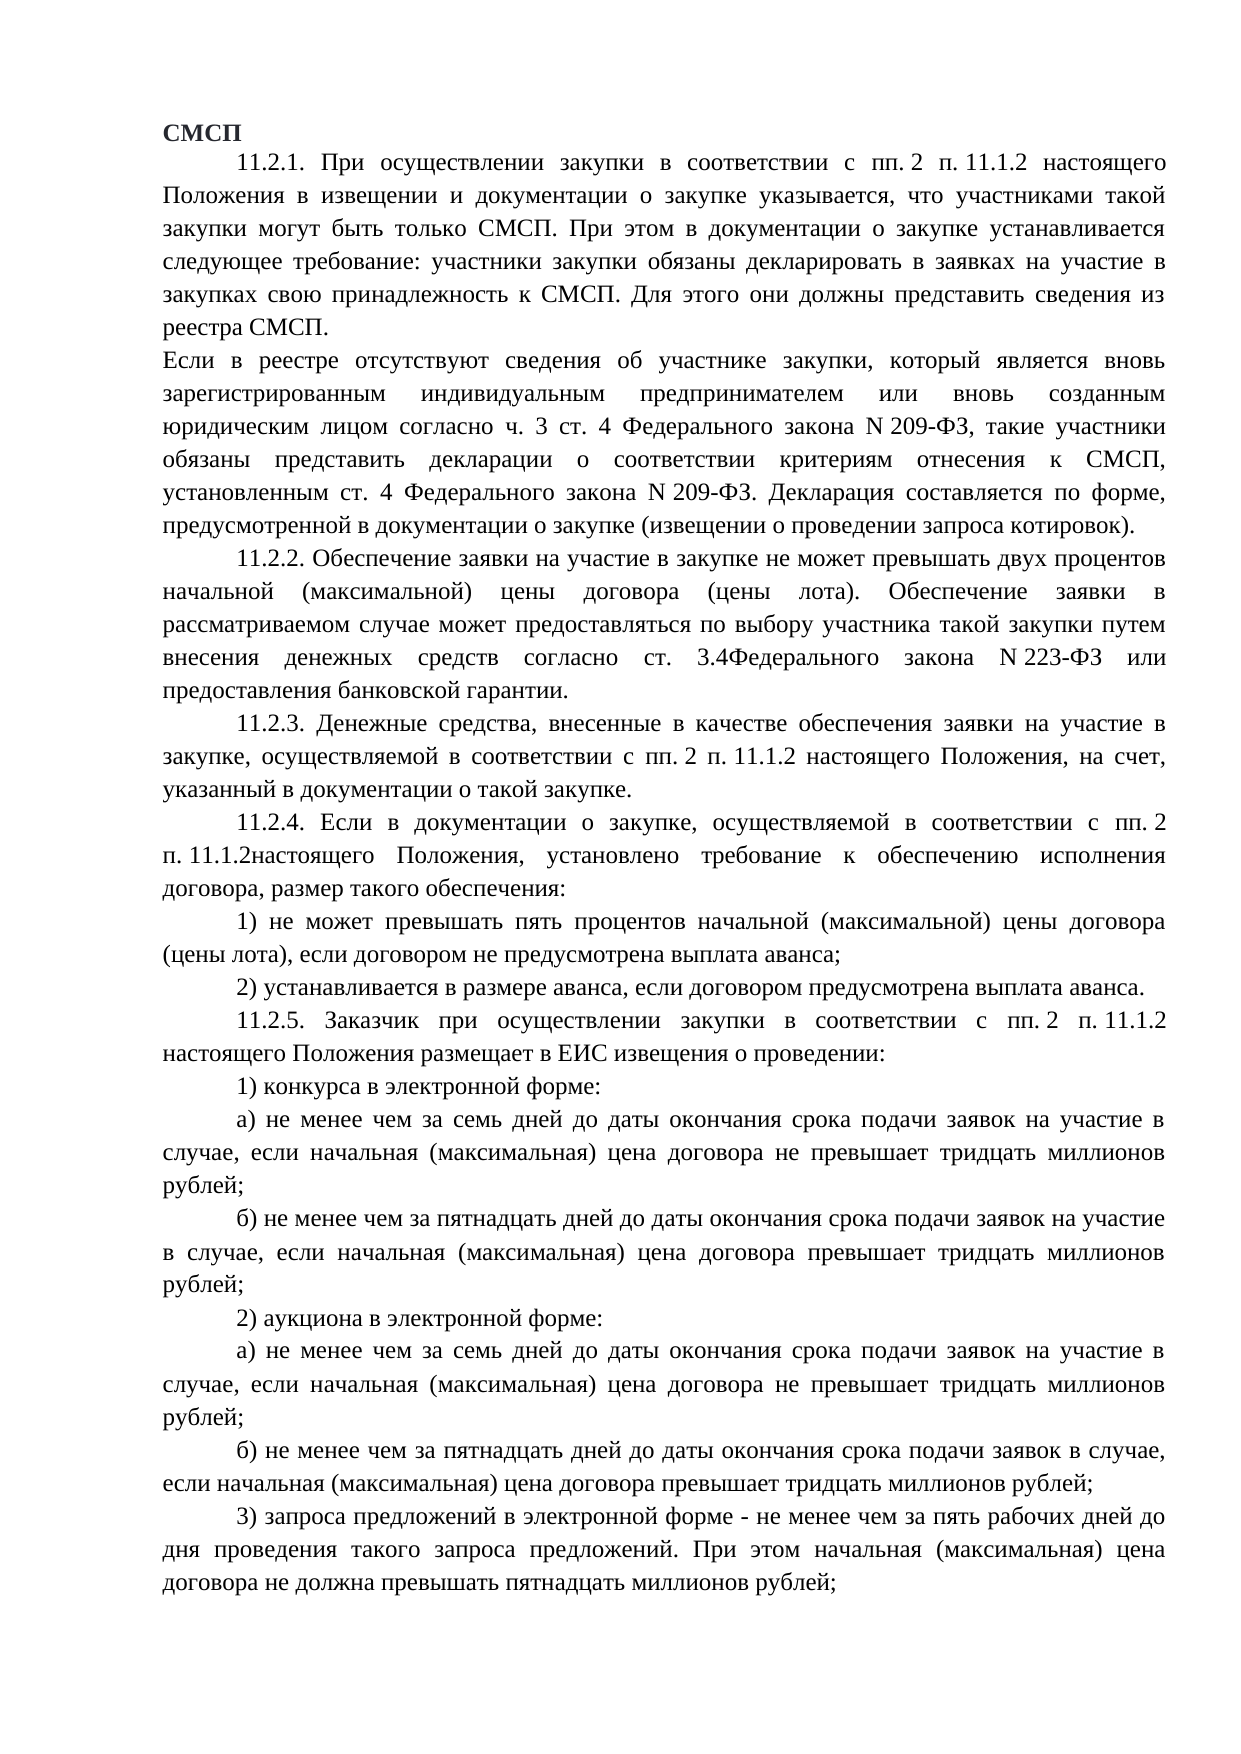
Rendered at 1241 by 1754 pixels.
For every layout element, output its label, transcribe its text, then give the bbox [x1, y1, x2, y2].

text 1) не может превышать пять процентов начальной (максимальной) цены договора (цены лота), если договором не предусмотрена выплата аванса; [162, 906, 1166, 968]
text б) не менее чем за пятнадцать дней до даты окончания срока подачи заявок в случае, если начальная (максимальная) цена договора превышает тридцать миллионов рублей; [162, 1435, 1166, 1496]
text 3) запроса предложений в электронной форме - не менее чем за пять рабочих дней до дня проведения такого запроса предложений. При этом начальная (максимальная) цена договора не должна превышать пятнадцать миллионов рублей; [162, 1501, 1166, 1596]
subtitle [162, 118, 1166, 147]
text 11.2.5. Заказчик при осуществлении закупки в соответствии с пп. 2 п. 11.1.2 настоящего Положения размещает в ЕИС извещения о проведении: [162, 1005, 1166, 1067]
text 11.2.2. Обеспечение заявки на участие в закупке не может превышать двух процентов начальной (максимальной) цены договора (цены лота). Обеспечение заявки в рассматриваемом случае может предоставляться по выбору участника такой закупки путем внесения денежных средств согласно ст. 3.4Федерального закона N 223-ФЗ или предоставления банковской гарантии. [162, 543, 1166, 704]
text Если в реестре отсутствуют сведения об участнике закупки, который является вновь зарегистрированным индивидуальным предпринимателем или вновь созданным юридическим лицом согласно ч. 3 ст. 4 Федерального закона N 209-ФЗ, такие участники обязаны представить декларации о соответствии критериям отнесения к СМСП, установленным ст. 4 Федерального закона N 209-ФЗ. Декларация составляется по форме, предусмотренной в документации о закупке (извещении о проведении запроса котировок). [162, 345, 1166, 539]
text 11.2.1. При осуществлении закупки в соответствии с пп. 2 п. 11.1.2 настоящего Положения в извещении и документации о закупке указывается, что участниками такой закупки могут быть только СМСП. При этом в документации о закупке устанавливается следующее требование: участники закупки обязаны декларировать в заявках на участие в закупках свою принадлежность к СМСП. Для этого они должны представить сведения из реестра СМСП. [162, 147, 1166, 341]
text 1) конкурса в электронной форме: [162, 1071, 1166, 1100]
text б) не менее чем за пятнадцать дней до даты окончания срока подачи заявок на участие в случае, если начальная (максимальная) цена договора превышает тридцать миллионов рублей; [162, 1203, 1166, 1298]
text 2) устанавливается в размере аванса, если договором предусмотрена выплата аванса. [162, 972, 1166, 1001]
text 11.2.3. Денежные средства, внесенные в качестве обеспечения заявки на участие в закупке, осуществляемой в соответствии с пп. 2 п. 11.1.2 настоящего Положения, на счет, указанный в документации о такой закупке. [162, 708, 1166, 803]
text 11.2.4. Если в документации о закупке, осуществляемой в соответствии с пп. 2 п. 11.1.2настоящего Положения, установлено требование к обеспечению исполнения договора, размер такого обеспечения: [162, 807, 1166, 902]
text 2) аукциона в электронной форме: [162, 1303, 1166, 1331]
text а) не менее чем за семь дней до даты окончания срока подачи заявок на участие в случае, если начальная (максимальная) цена договора не превышает тридцать миллионов рублей; [162, 1336, 1166, 1430]
text а) не менее чем за семь дней до даты окончания срока подачи заявок на участие в случае, если начальная (максимальная) цена договора не превышает тридцать миллионов рублей; [162, 1104, 1166, 1199]
